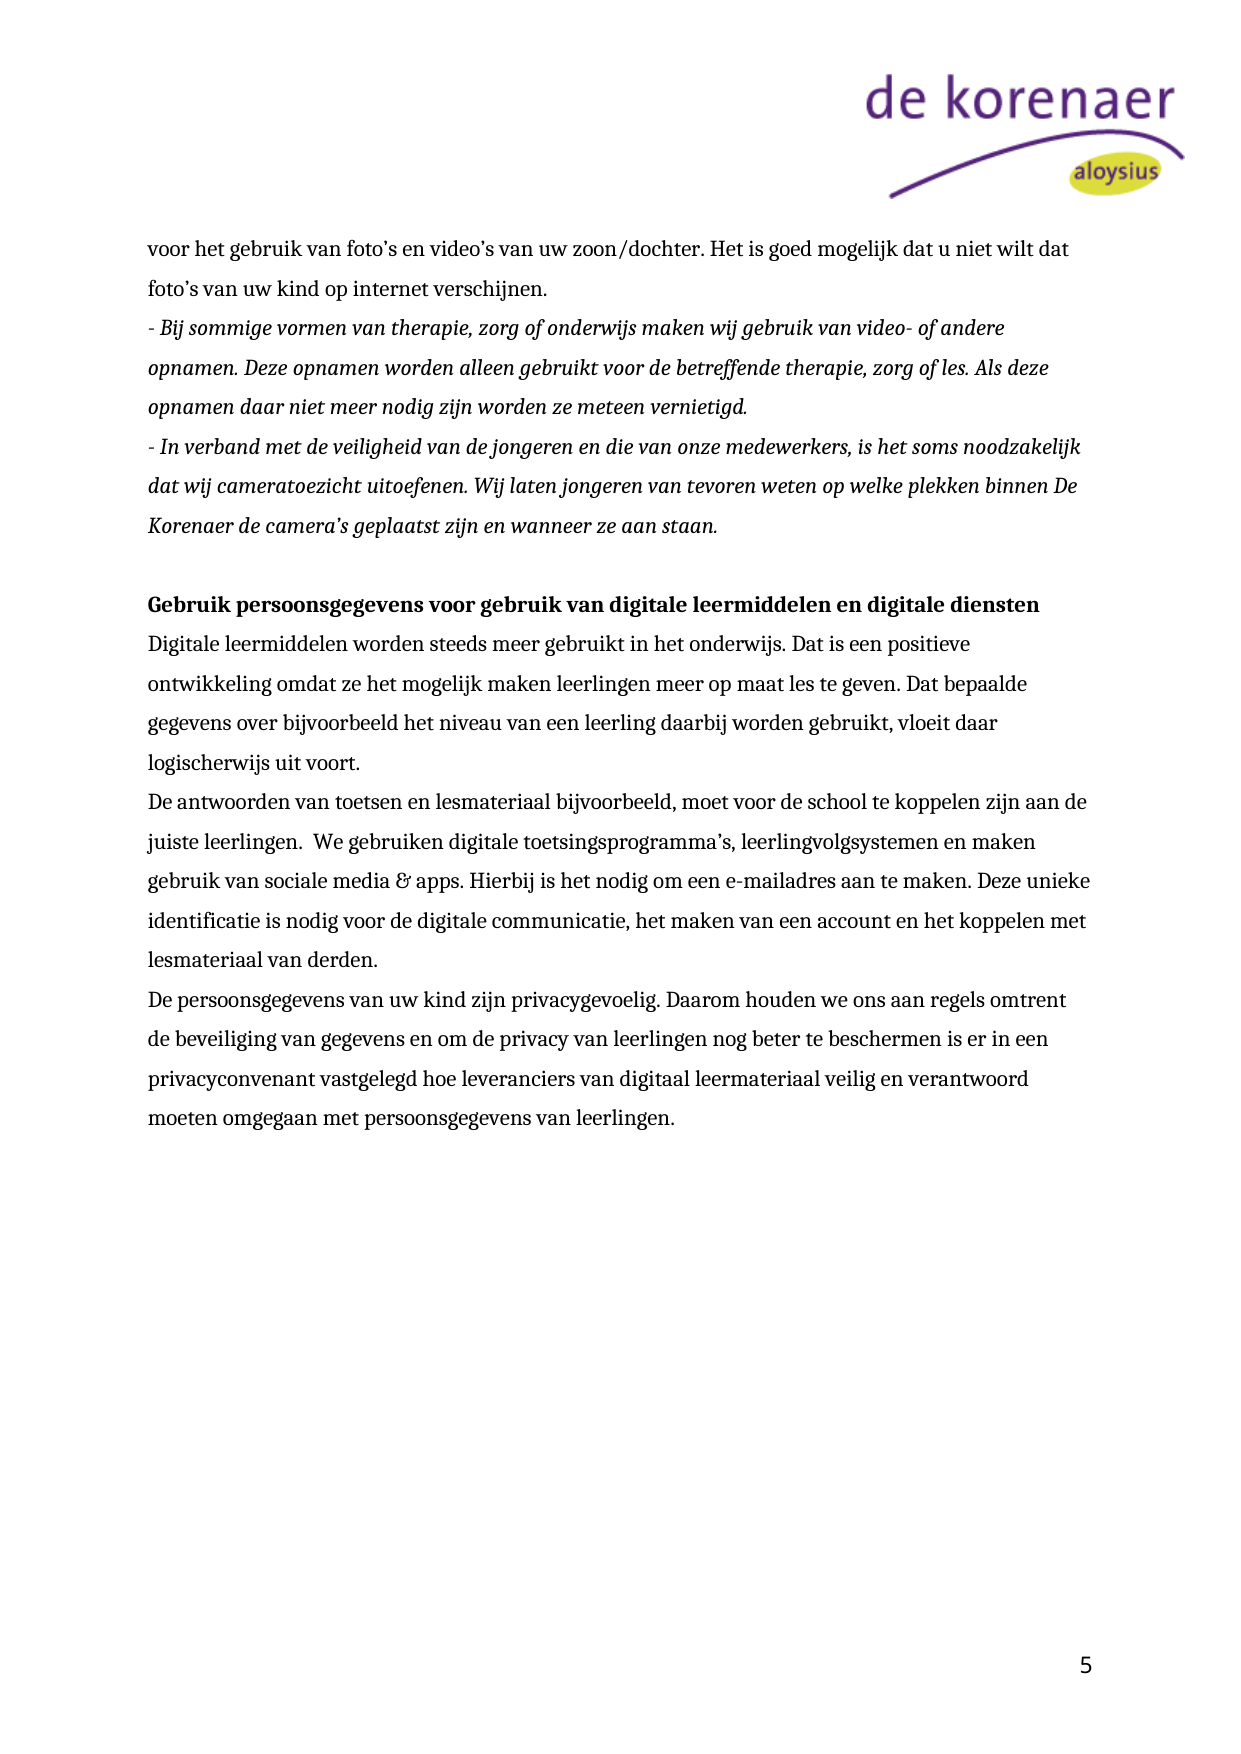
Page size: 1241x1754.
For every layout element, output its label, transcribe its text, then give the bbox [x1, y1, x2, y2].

text - In verband met de veiligheid van de jongeren en die van onze medewerkers, is het soms noodzakelijk dat wij cameratoezicht uitoefenen. Wij laten jongeren van tevoren weten op welke plekken binnen De Korenaer de camera’s geplaatst zijn en wanneer ze aan staan. [148, 434, 1093, 539]
text De antwoorden van toetsen en lesmateriaal bijvoorbeeld, moet voor de school te koppelen zijn aan de juiste leerlingen. We gebruiken digitale toetsingsprogramma’s, leerlingvolgsystemen en maken gebruik van sociale media & apps. Hierbij is het nodig om een e-mailadres aan te maken. Deze unieke identificatie is nodig voor de digitale communicatie, het maken van een account en het koppelen met lesmateriaal van derden. [148, 789, 1093, 973]
text - Bij sommige vormen van therapie, zorg of onderwijs maken wij gebruik van video- of andere opnamen. Deze opnamen worden alleen gebruikt voor de betreffende therapie, zorg of les. Als deze opnamen daar niet meer nodig zijn worden ze meteen vernietigd. [148, 315, 1093, 421]
text De persoonsgegevens van uw kind zijn privacygevoelig. Daarom houden we ons aan regels omtrent de beveiliging van gegevens en om de privacy van leerlingen nog beter te beschermen is er in een privacyconvenant vastgelegd hoe leveranciers van digitaal leermateriaal veilig en verantwoord moeten omgegaan met persoonsgegevens van leerlingen. [148, 986, 1093, 1131]
text Digitale leermiddelen worden steeds meer gebruikt in het onderwijs. Dat is een positieve ontwikkeling omdat ze het mogelijk maken leerlingen meer op maat les te geven. Dat bepaalde gegevens over bijvoorbeeld het niveau van een leerling daarbij worden gebruikt, vloeit daar logischerwijs uit voort. [148, 631, 1093, 776]
text Gebruik persoonsgegevens voor gebruik van digitale leermiddelen en digitale diensten [148, 592, 1093, 618]
picture [864, 67, 1185, 199]
